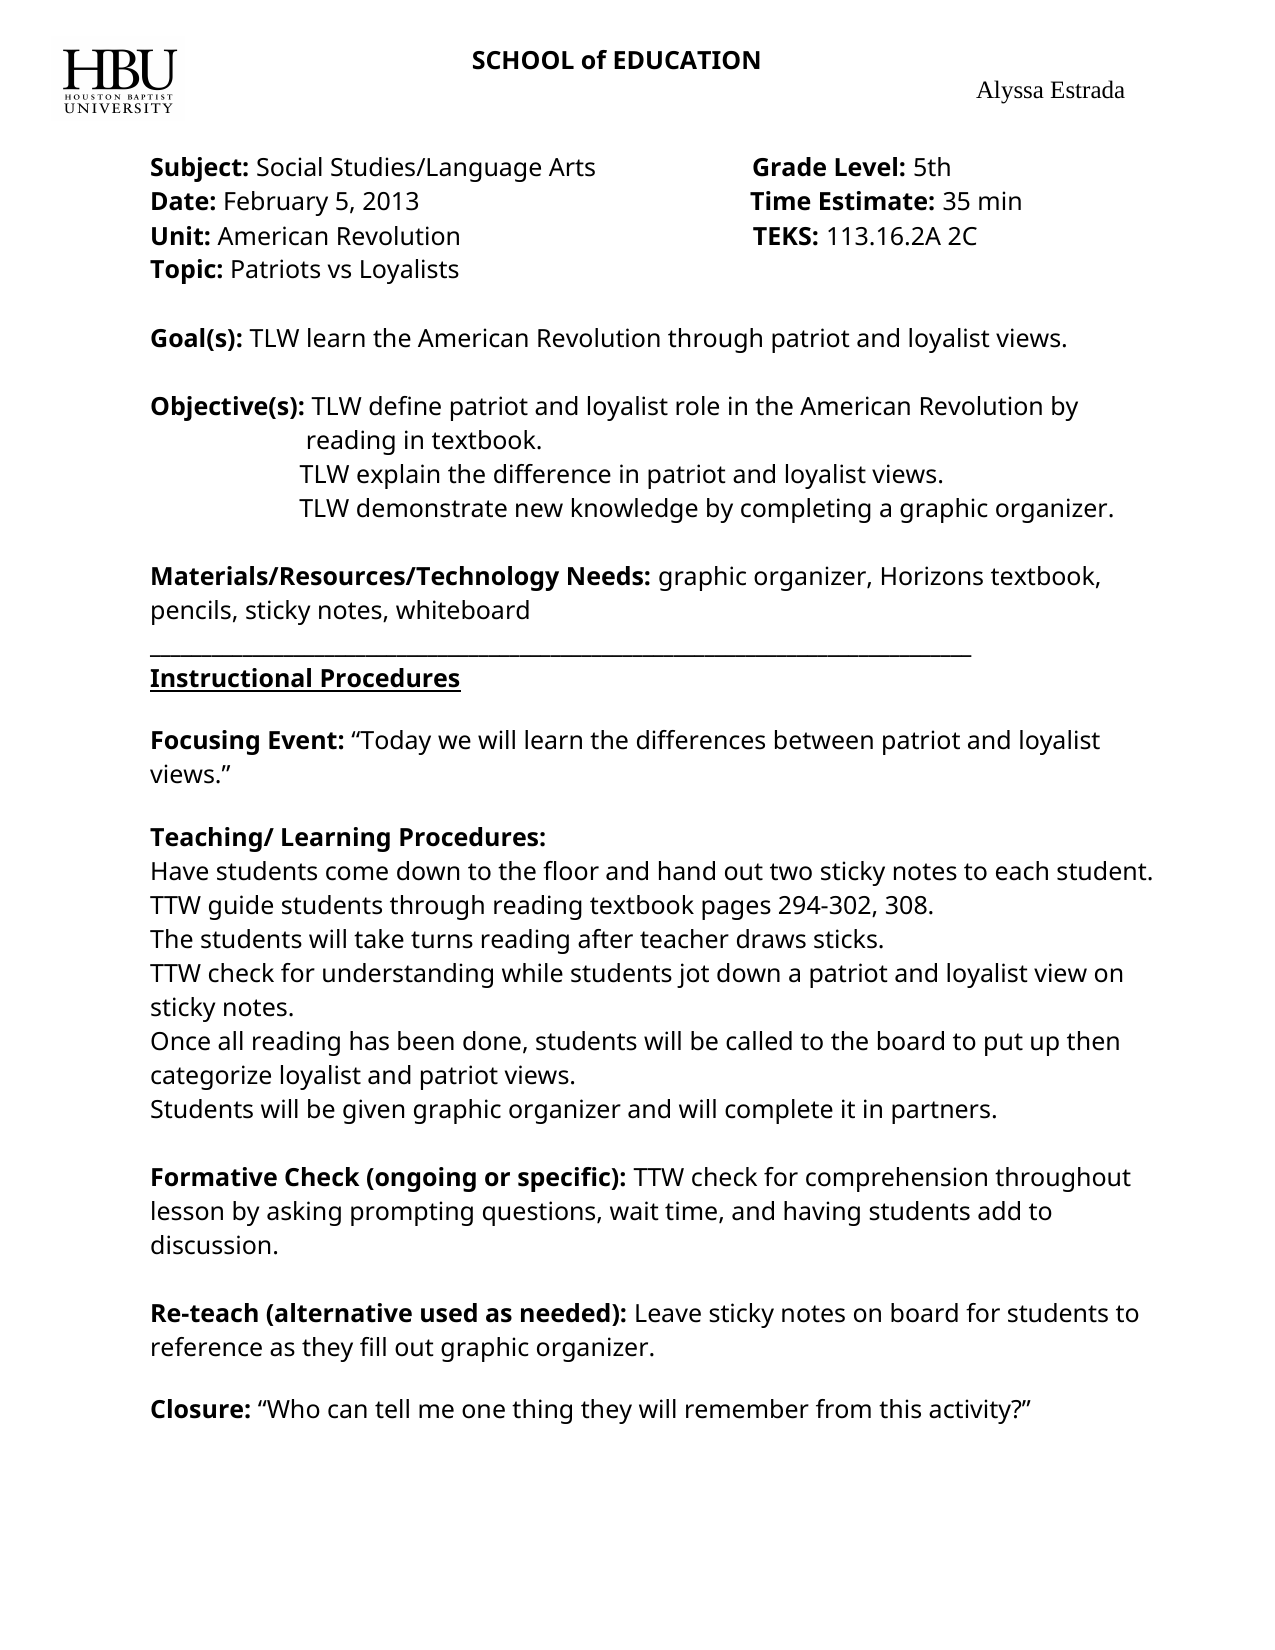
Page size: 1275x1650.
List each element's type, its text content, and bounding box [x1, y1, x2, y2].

text Have students come down to the floor and hand out two sticky notes to each student. [150, 853, 1181, 887]
text Focusing Event: “Today we will learn the differences between patriot and loyalist views.” [150, 723, 1181, 791]
text TLW explain the difference in patriot and loyalist views. [150, 457, 1181, 491]
text Teaching/ Learning Procedures: [150, 819, 1181, 853]
text Date: February 5, 2013 Time Estimate: 35 min [150, 184, 1181, 218]
text Instructional Procedures [150, 661, 1181, 695]
text Unit: American Revolution TEKS: 113.16.2A 2C [150, 218, 1181, 252]
text Re-teach (alternative used as needed): Leave sticky notes on board for students to reference as they fill out graphic organizer. [150, 1296, 1181, 1364]
text Goal(s): TLW learn the American Revolution through patriot and loyalist views. [150, 320, 1181, 354]
text TTW guide students through reading textbook pages 294-302, 308. [150, 887, 1181, 921]
text Once all reading has been done, students will be called to the board to put up then categorize loyalist and patriot views. [150, 1023, 1181, 1092]
text Closure: “Who can tell me one thing they will remember from this activity?” [150, 1392, 1181, 1426]
text TTW check for understanding while students jot down a patriot and loyalist view on sticky notes. [150, 955, 1181, 1023]
text Formative Check (ongoing or specific): TTW check for comprehension throughout lesson by asking prompting questions, wait time, and having students add to discussion. [150, 1160, 1181, 1262]
text Students will be given graphic organizer and will complete it in partners. [150, 1092, 1181, 1126]
text Topic: Patriots vs Loyalists [150, 252, 1181, 286]
text The students will take turns reading after teacher draws sticks. [150, 921, 1181, 955]
picture [50, 36, 185, 121]
text ________________________________________________________________________________ [150, 627, 1181, 661]
text Objective(s): TLW define patriot and loyalist role in the American Revolution by [150, 388, 1181, 422]
text Materials/Resources/Technology Needs: graphic organizer, Horizons textbook, pencils, sticky notes, whiteboard [150, 559, 1181, 627]
text reading in textbook. [150, 422, 1181, 457]
text Subject: Social Studies/Language Arts Grade Level: 5th [150, 150, 1181, 184]
text TLW demonstrate new knowledge by completing a graphic organizer. [150, 491, 1181, 525]
